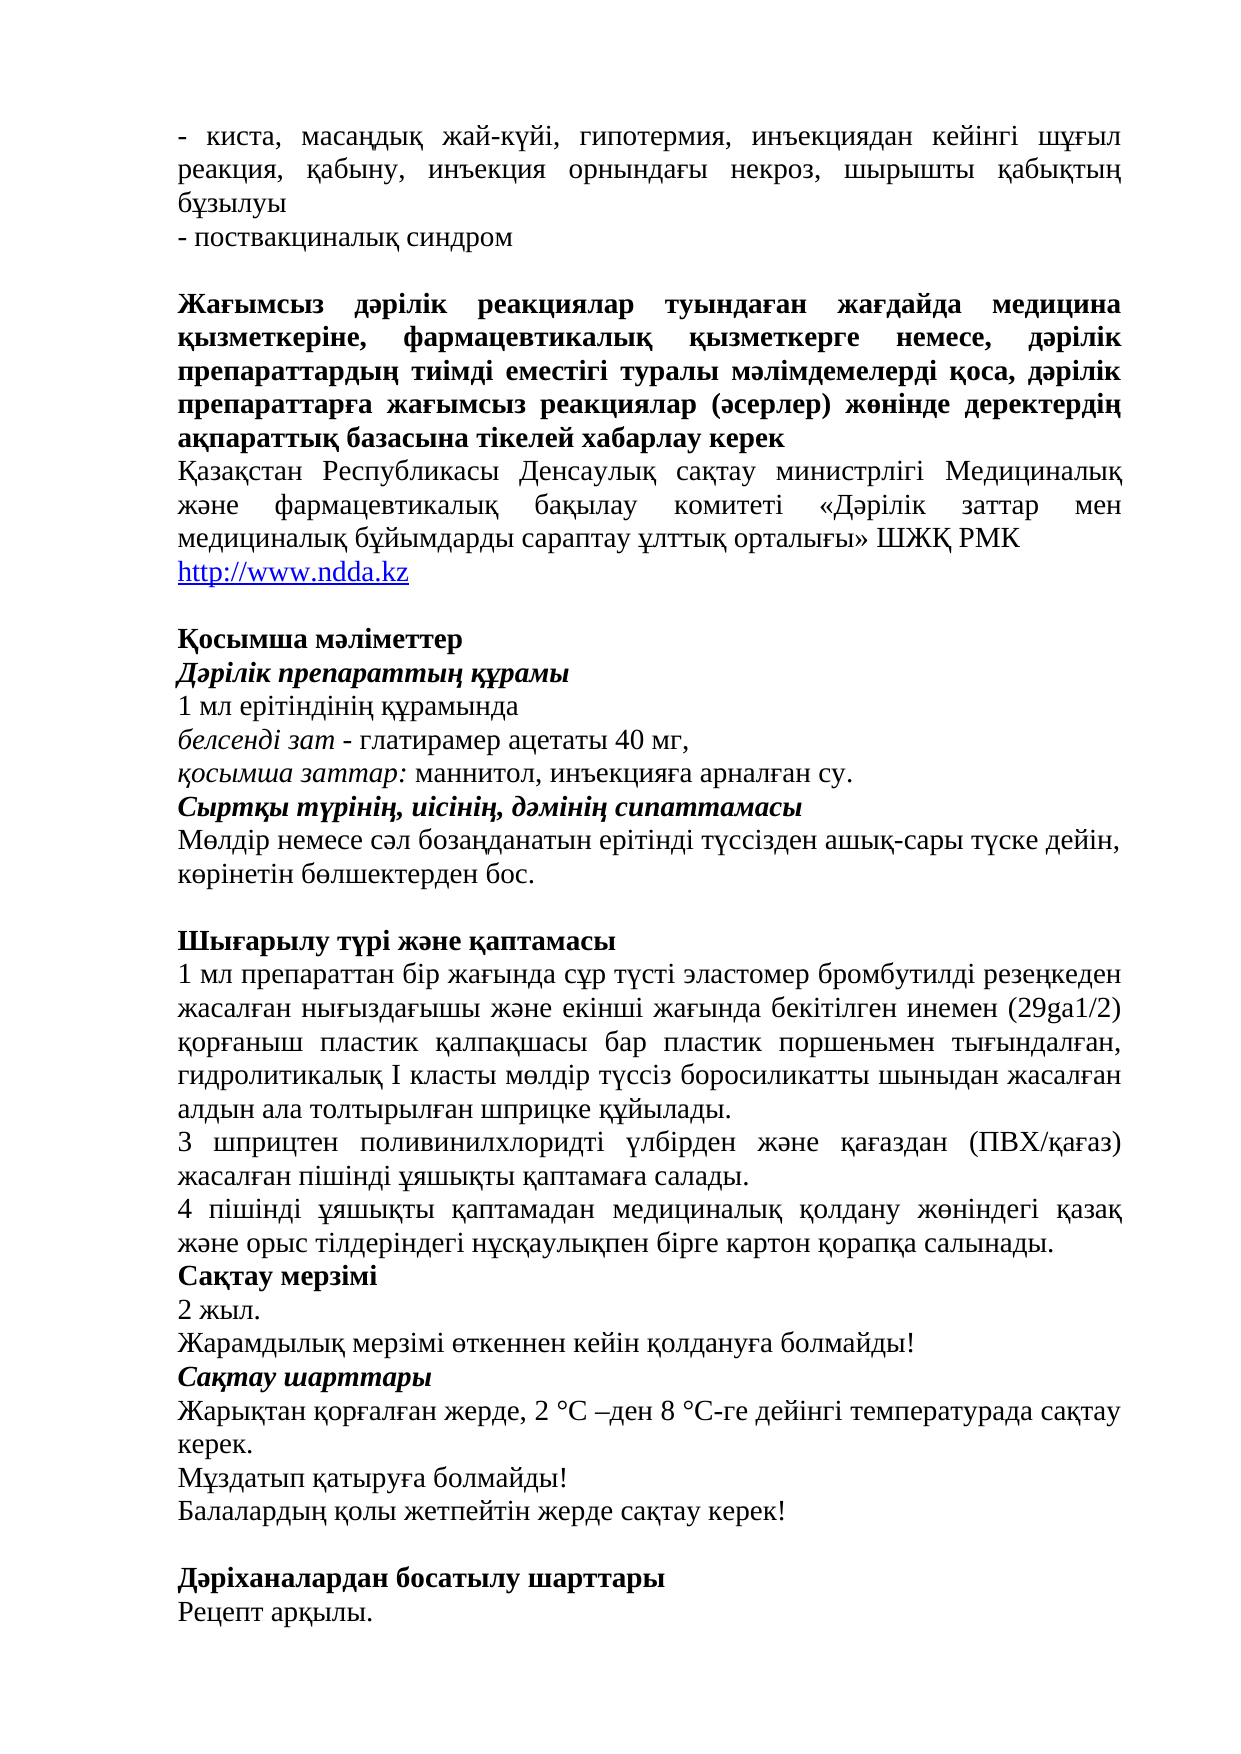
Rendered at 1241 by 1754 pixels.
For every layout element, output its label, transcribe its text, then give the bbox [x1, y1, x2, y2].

text Қазақстан Республикасы Денсаулық сақтау министрлігі Медициналық және фармацевтикалық бақылау комитеті «Дәрілік заттар мен медициналық бұйымдарды сараптау ұлттық орталығы» ШЖҚ РМК [177, 453, 1122, 554]
text белсенді зат - глатирамер ацетаты 40 мг, [177, 722, 1122, 755]
text 4 пішінді ұяшықты қаптамадан медициналық қолдану жөніндегі қазақ және орыс тілдеріндегі нұсқаулықпен бірге картон қорапқа салынады. [177, 1191, 1122, 1258]
text 1 мл препараттан бір жағында сұр түсті эластомер бромбутилді резеңкеден жасалған нығыздағышы және екінші жағында бекітілген инемен (29ga1/2) қорғаныш пластик қалпақшасы бар пластик поршеньмен тығындалған, гидролитикалық І класты мөлдір түссіз боросиликатты шыныдан жасалған алдын ала толтырылған шприцке құйылады. [177, 957, 1122, 1124]
text Рецепт арқылы. [177, 1594, 1122, 1627]
text Сыртқы түрінің, иісінің, дәмінің сипаттамасы [177, 789, 1122, 822]
text Сақтау мерзімі [177, 1258, 1122, 1292]
text - киста, масаңдық жай-күйі, гипотермия, инъекциядан кейінгі шұғыл реакция, қабыну, инъекция орнындағы некроз, шырышты қабықтың бұзылуы [177, 118, 1122, 219]
text 3 шприцтен поливинилхлоридті үлбірден және қағаздан (ПВХ/қағаз) жасалған пішінді ұяшықты қаптамаға салады. [177, 1124, 1122, 1191]
text http://www.ndda.kz [177, 554, 1122, 588]
text Мұздатып қатыруға болмайды! [177, 1460, 1122, 1493]
text Қосымша мәліметтер [177, 621, 1122, 655]
text Дәрілік препараттың құрамы [177, 655, 1122, 688]
text Шығарылу түрі және қаптамасы [177, 923, 1122, 957]
text Жарықтан қорғалған жерде, 2 °С –ден 8 °С-ге дейінгі температурада сақтау керек. [177, 1393, 1122, 1460]
text Дәріханалардан босатылу шарттары [177, 1560, 1122, 1594]
list Мөлдір немесе сәл бозаңданатын ерітінді түссізден ашық-сары түске дейін, көрінетін бөлшектерден бос. [177, 822, 1122, 889]
text - поствакциналық синдром [177, 219, 1122, 252]
text 1 мл ерітіндінің құрамында [177, 688, 1122, 722]
text қосымша заттар: маннитол, инъекцияға арналған су. [177, 755, 1122, 789]
text Балалардың қолы жетпейтін жерде сақтау керек! [177, 1493, 1122, 1527]
text Сақтау шарттары [177, 1359, 1122, 1393]
text 2 жыл. [177, 1292, 1122, 1326]
text Жарамдылық мерзімі өткеннен кейін қолдануға болмайды! [177, 1326, 1122, 1359]
text Жағымсыз дәрілік реакциялар туындаған жағдайда медицина қызметкеріне, фармацевтикалық қызметкерге немесе, дәрілік препараттардың тиімді еместігі туралы мәлімдемелерді қоса, дәрілік препараттарға жағымсыз реакциялар (әсерлер) жөнінде деректердің ақпараттық базасына тікелей хабарлау керек [177, 286, 1122, 453]
